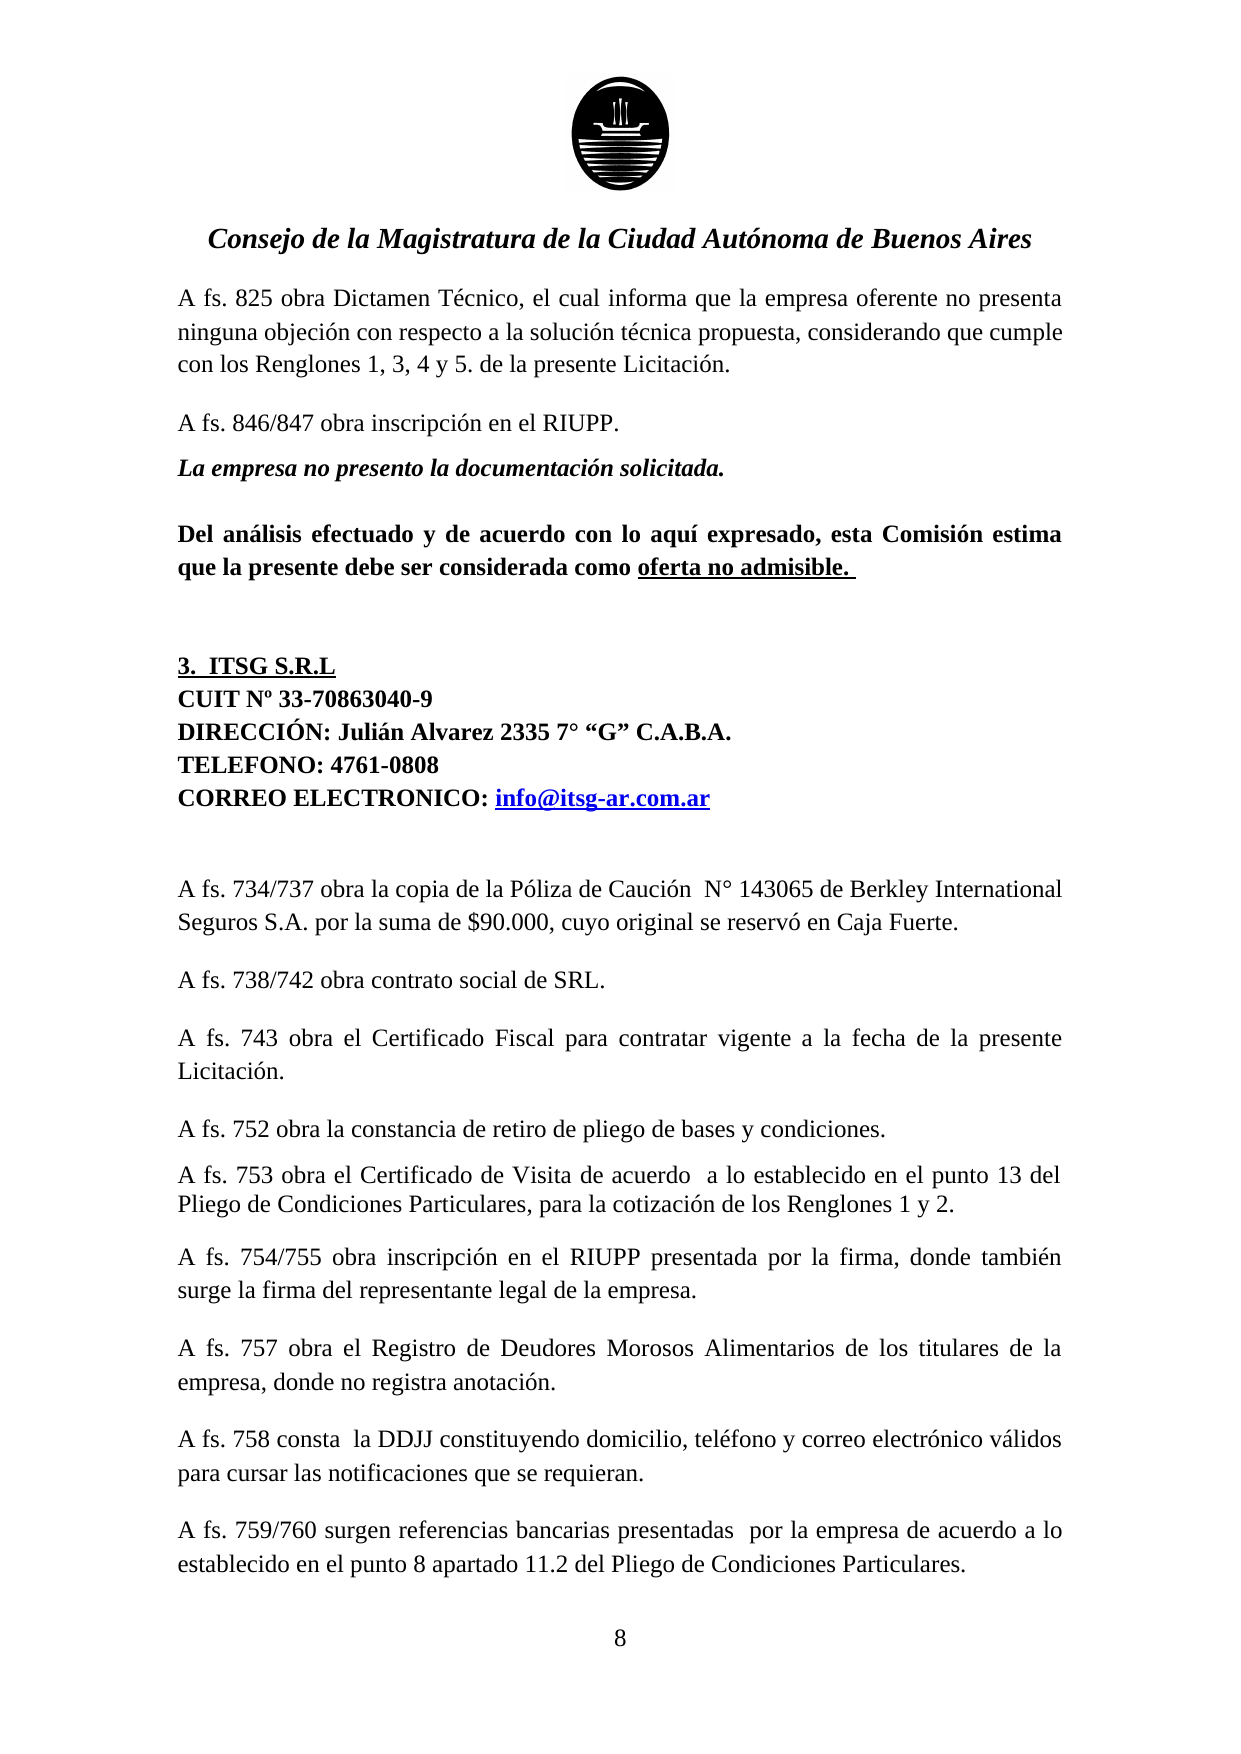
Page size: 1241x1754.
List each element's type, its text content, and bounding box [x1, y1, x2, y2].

text A fs. 743 obra el Certificado Fiscal para contratar vigente a la fecha de la presente Licitación. [177, 1023, 1063, 1085]
text Del análisis efectuado y de acuerdo con lo aquí expresado, esta Comisión estima que la presente debe ser considerada como oferta no admisible. [177, 519, 1063, 581]
text A fs. 738/742 obra contrato social de SRL. [177, 965, 1063, 994]
picture [566, 73, 675, 193]
text 3. ITSG S.R.L [177, 651, 1063, 680]
text A fs. 753 obra el Certificado de Visita de acuerdo a lo establecido en el punto 13 del Pliego de Condiciones Particulares, para la cotización de los Renglones 1 y 2. [177, 1160, 1063, 1217]
text DIRECCIÓN: Julián Alvarez 2335 7° “G” C.A.B.A. [177, 717, 1063, 746]
text A fs. 754/755 obra inscripción en el RIUPP presentada por la firma, donde también surge la firma del representante legal de la empresa. [177, 1242, 1063, 1304]
text A fs. 846/847 obra inscripción en el RIUPP. [177, 408, 1063, 436]
text A fs. 759/760 surgen referencias bancarias presentadas por la empresa de acuerdo a lo establecido en el punto 8 apartado 11.2 del Pliego de Condiciones Particulares. [177, 1516, 1063, 1577]
text A fs. 758 consta la DDJJ constituyendo domicilio, teléfono y correo electrónico válidos para cursar las notificaciones que se requieran. [177, 1424, 1063, 1486]
text CUIT Nº 33-70863040-9 [177, 684, 1063, 713]
text A fs. 757 obra el Registro de Deudores Morosos Alimentarios de los titulares de la empresa, donde no registra anotación. [177, 1333, 1063, 1395]
text A fs. 734/737 obra la copia de la Póliza de Caución N° 143065 de Berkley International Seguros S.A. por la suma de $90.000, cuyo original se reservó en Caja Fuerte. [177, 874, 1063, 936]
text A fs. 752 obra la constancia de retiro de pliego de bases y condiciones. [177, 1114, 1063, 1143]
text A fs. 825 obra Dictamen Técnico, el cual informa que la empresa oferente no presenta ninguna objeción con respecto a la solución técnica propuesta, considerando que cumple con los Renglones 1, 3, 4 y 5. de la presente Licitación. [177, 283, 1063, 378]
text La empresa no presento la documentación solicitada. [177, 453, 1063, 482]
text CORREO ELECTRONICO: info@itsg-ar.com.ar [177, 783, 1063, 812]
text TELEFONO: 4761-0808 [177, 750, 1063, 779]
